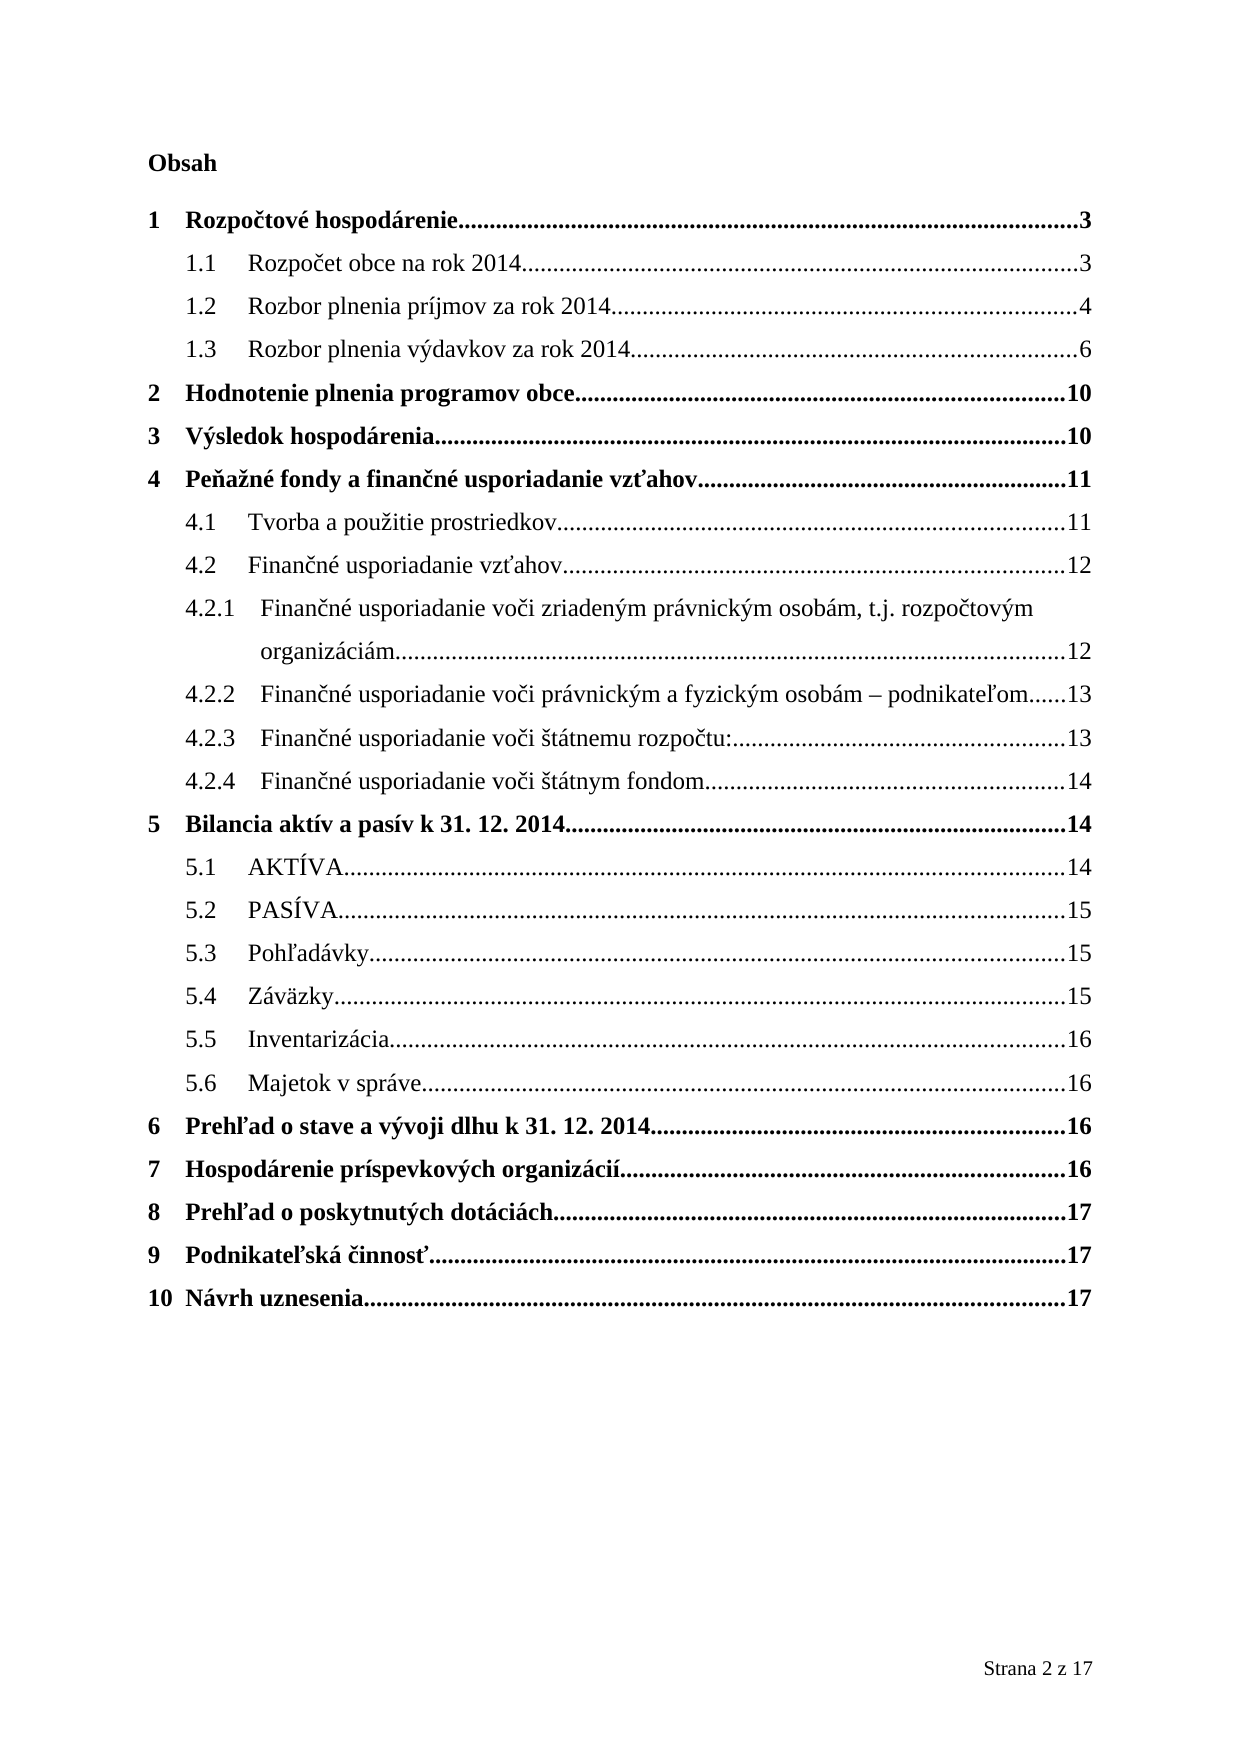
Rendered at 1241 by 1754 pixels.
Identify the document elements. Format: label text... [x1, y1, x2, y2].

text 4.2 Finančné usporiadanie vzťahov 12 [185, 550, 1093, 579]
text 6 Prehľad o stave a vývoji dlhu k 31. 12. 2014 16 [148, 1111, 1093, 1139]
text 5.5 Inventarizácia 16 [185, 1024, 1093, 1053]
text 8 Prehľad o poskytnutých dotáciách 17 [148, 1197, 1093, 1226]
text 5 Bilancia aktív a pasív k 31. 12. 2014 14 [148, 809, 1093, 838]
text 4.2.2 Finančné usporiadanie voči právnickým a fyzickým osobám – podnikateľom 13 [185, 679, 1093, 708]
text 5.2 PASÍVA 15 [185, 895, 1093, 924]
text 5.6 Majetok v správe 16 [185, 1068, 1093, 1096]
text 1.2 Rozbor plnenia príjmov za rok 2014 4 [185, 291, 1093, 320]
text 5.3 Pohľadávky 15 [185, 938, 1093, 967]
text 4 Peňažné fondy a finančné usporiadanie vzťahov 11 [148, 464, 1093, 493]
text 1.3 Rozbor plnenia výdavkov za rok 2014 6 [185, 334, 1093, 363]
text 4.2.1 Finančné usporiadanie voči zriadeným právnickým osobám, t.j. rozpočtovým organizáciám 12 [185, 593, 1093, 665]
text 1.1 Rozpočet obce na rok 2014 3 [185, 248, 1093, 277]
text 4.2.4 Finančné usporiadanie voči štátnym fondom 14 [185, 766, 1093, 794]
text 7 Hospodárenie príspevkových organizácií 16 [148, 1154, 1093, 1183]
text 3 Výsledok hospodárenia 10 [148, 421, 1093, 449]
subtitle Obsah [148, 148, 1093, 176]
text 5.4 Záväzky 15 [185, 981, 1093, 1010]
text 4.1 Tvorba a použitie prostriedkov 11 [185, 507, 1093, 536]
text 1 Rozpočtové hospodárenie 3 [148, 205, 1093, 234]
text 10 Návrh uznesenia 17 [148, 1283, 1093, 1312]
text 2 Hodnotenie plnenia programov obce 10 [148, 378, 1093, 406]
text 5.1 AKTÍVA 14 [185, 852, 1093, 881]
text 9 Podnikateľská činnosť 17 [148, 1240, 1093, 1269]
text 4.2.3 Finančné usporiadanie voči štátnemu rozpočtu: 13 [185, 723, 1093, 751]
